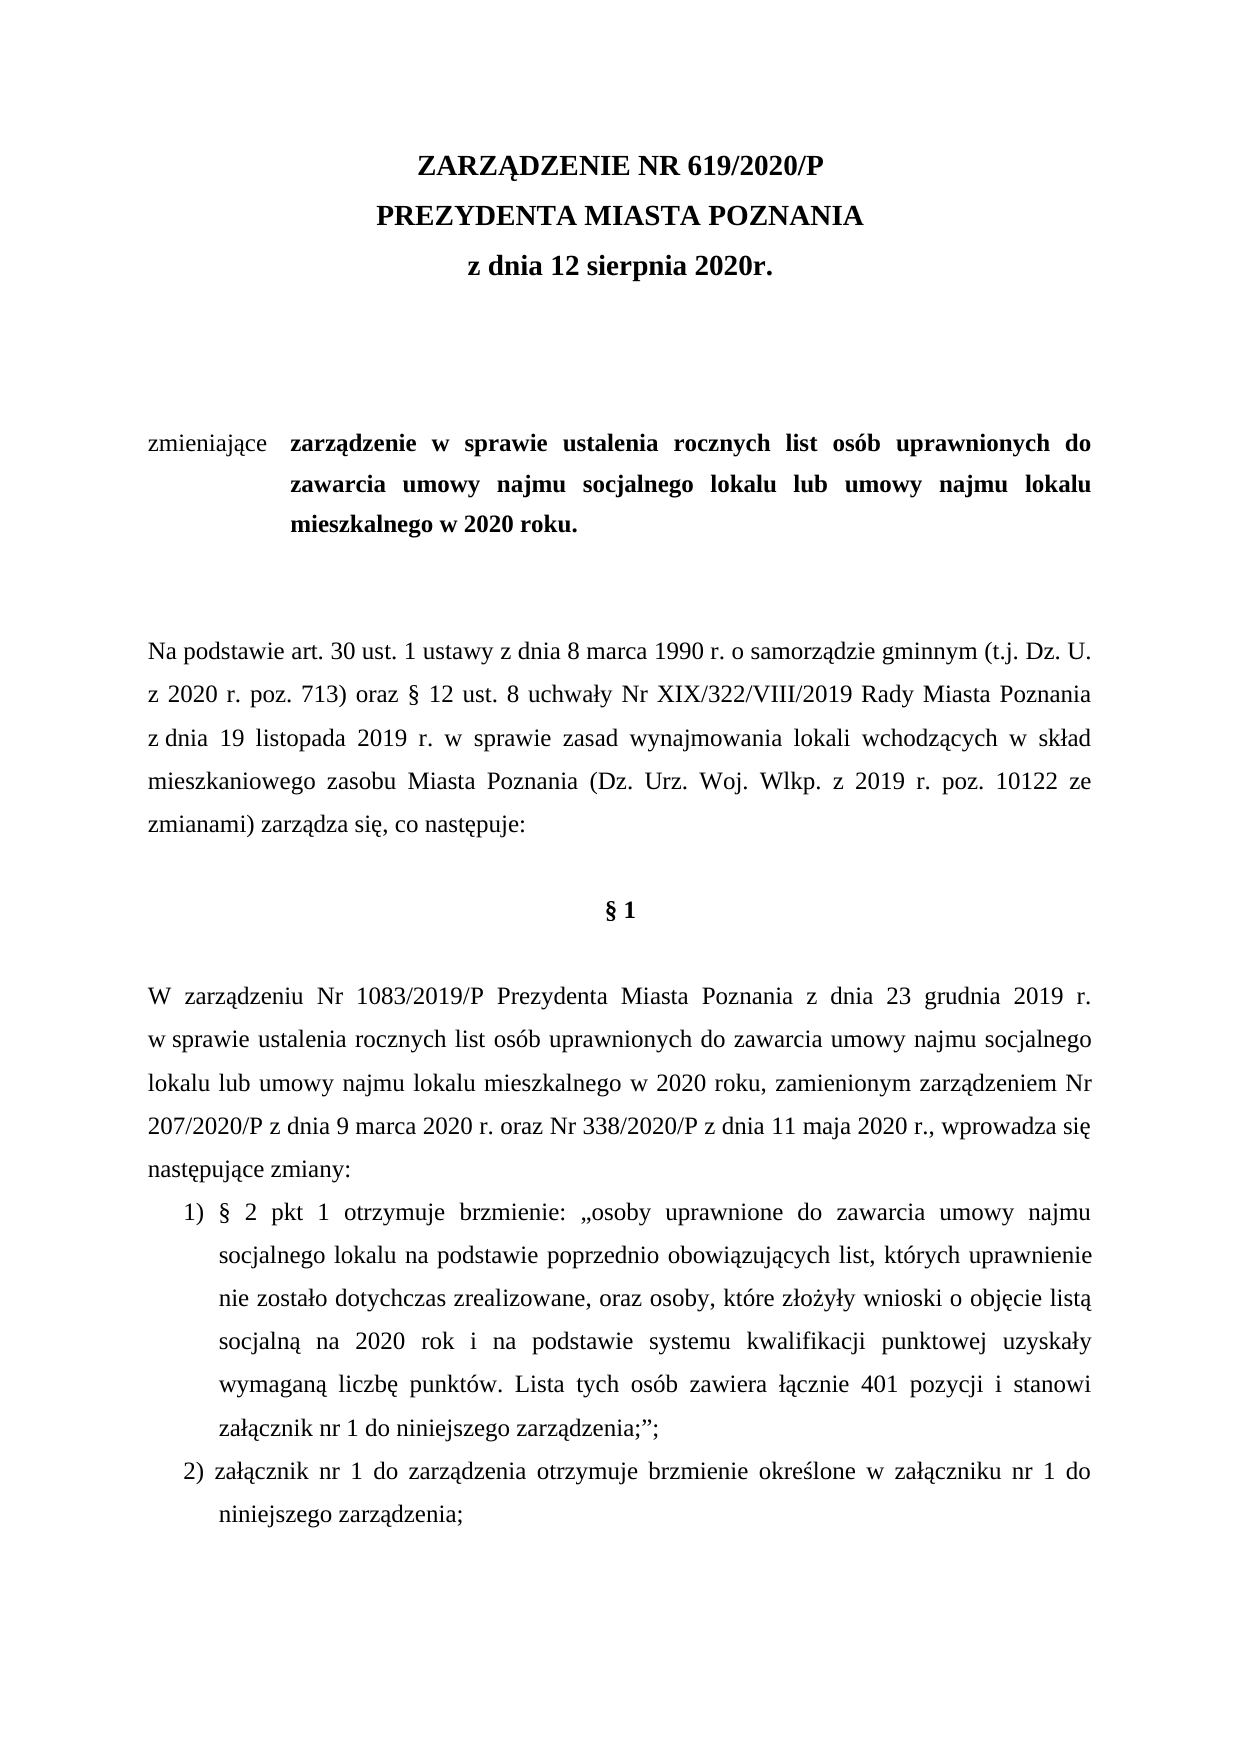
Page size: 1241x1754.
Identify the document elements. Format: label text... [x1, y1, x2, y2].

subtitle ZARZĄDZENIE NR [148, 148, 1093, 181]
text § 1 [148, 895, 1093, 924]
table_header zarządzenie w sprawie ustalenia rocznych list osób uprawnionych do zawarcia umowy najmu socjalnego lokalu lub umowy najmu lokalu mieszkalnego w 2020 roku. [279, 428, 1104, 550]
text W zarządzeniu Nr 1083/2019/P Prezydenta Miasta Poznania z dnia 23 grudnia 2019 r. w sprawie ustalenia rocznych list osób uprawnionych do zawarcia umowy najmu socjalnego lokalu lub umowy najmu lokalu mieszkalnego w 2020 roku, zamienionym zarządzeniem Nr 207/2020/P z dnia 9 marca 2020 r. oraz Nr 338/2020/P z dnia 11 maja 2020 r., wprowadza się następujące zmiany: [148, 981, 1093, 1183]
text z dnia 12 sierpnia 2020r. [148, 248, 1093, 282]
text Na podstawie art. 30 ust. 1 ustawy z dnia 8 marca 1990 r. o samorządzie gminnym (t.j. Dz. U. z 2020 r. poz. 713) oraz § 12 ust. 8 uchwały Nr XIX/322/VIII/2019 Rady Miasta Poznania z dnia 19 listopada 2019 r. w sprawie zasad wynajmowania lokali wchodzących w skład mieszkaniowego zasobu Miasta Poznania (Dz. Urz. Woj. Wlkp. z 2019 r. poz. 10122 ze zmianami) zarządza się, co następuje: [148, 636, 1093, 838]
table_header zmieniające [136, 428, 279, 550]
text 2) załącznik nr 1 do zarządzenia otrzymuje brzmienie określone w załączniku nr 1 do niniejszego zarządzenia; [183, 1456, 1093, 1528]
subtitle PREZYDENTA MIASTA POZNANIA [148, 198, 1093, 231]
text 1) § 2 pkt 1 otrzymuje brzmienie: „osoby uprawnione do zawarcia umowy najmu socjalnego lokalu na podstawie poprzednio obowiązujących list, których uprawnienie nie zostało dotychczas zrealizowane, oraz osoby, które złożyły wnioski o objęcie listą socjalną na 2020 rok i na podstawie systemu kwalifikacji punktowej uzyskały wymaganą liczbę punktów. Lista tych osób zawiera łącznie 401 pozycji i stanowi załącznik nr 1 do niniejszego zarządzenia;”; [183, 1197, 1093, 1441]
